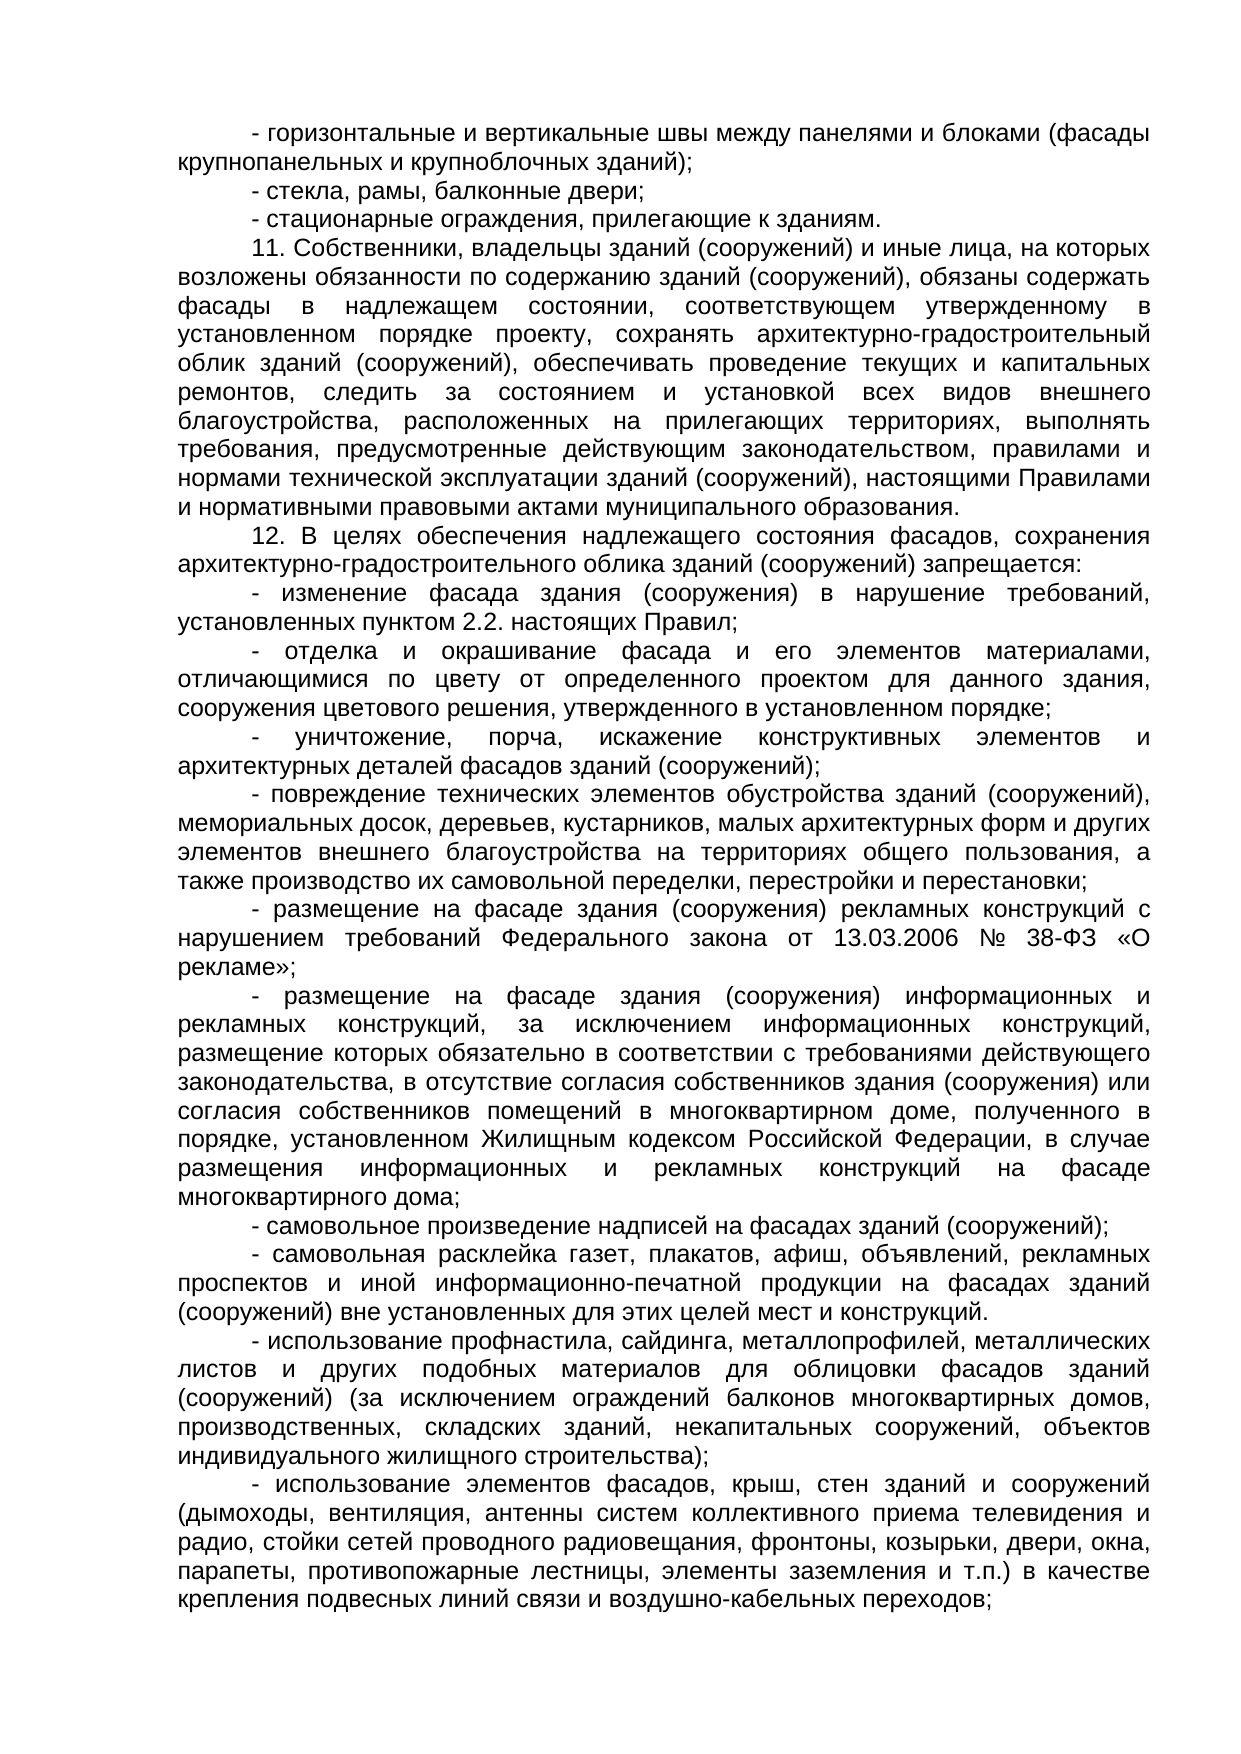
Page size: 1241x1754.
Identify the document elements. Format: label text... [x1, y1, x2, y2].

text 11. Собственники, владельцы зданий (сооружений) и иные лица, на которых возложены обязанности по содержанию зданий (сооружений), обязаны содержать фасады в надлежащем состоянии, соответствующем утвержденному в установленном порядке проекту, сохранять архитектурно-градостроительный облик зданий (сооружений), обеспечивать проведение текущих и капитальных ремонтов, следить за состоянием и установкой всех видов внешнего благоустройства, расположенных на прилегающих территориях, выполнять требования, предусмотренные действующим законодательством, правилами и нормами технической эксплуатации зданий (сооружений), настоящими Правилами и нормативными правовыми актами муниципального образования. [177, 233, 1152, 521]
text - самовольное произведение надписей на фасадах зданий (сооружений); [177, 1211, 1152, 1239]
text - уничтожение, порча, искажение конструктивных элементов и архитектурных деталей фасадов зданий (сооружений); [177, 722, 1152, 779]
text - повреждение технических элементов обустройства зданий (сооружений), мемориальных досок, деревьев, кустарников, малых архитектурных форм и других элементов внешнего благоустройства на территориях общего пользования, а также производство их самовольной переделки, перестройки и перестановки; [177, 779, 1152, 894]
text - самовольная расклейка газет, плакатов, афиш, объявлений, рекламных проспектов и иной информационно-печатной продукции на фасадах зданий (сооружений) вне установленных для этих целей мест и конструкций. [177, 1239, 1152, 1326]
text - использование профнастила, сайдинга, металлопрофилей, металлических листов и других подобных материалов для облицовки фасадов зданий (сооружений) (за исключением ограждений балконов многоквартирных домов, производственных, складских зданий, некапитальных сооружений, объектов индивидуального жилищного строительства); [177, 1326, 1152, 1469]
text 12. В целях обеспечения надлежащего состояния фасадов, сохранения архитектурно-градостроительного облика зданий (сооружений) запрещается: [177, 521, 1152, 578]
text - отделка и окрашивание фасада и его элементов материалами, отличающимися по цвету от определенного проектом для данного здания, сооружения цветового решения, утвержденного в установленном порядке; [177, 636, 1152, 722]
text - размещение на фасаде здания (сооружения) рекламных конструкций с нарушением требований Федерального закона от 13.03.2006 № 38-ФЗ «О рекламе»; [177, 894, 1152, 981]
text - использование элементов фасадов, крыш, стен зданий и сооружений (дымоходы, вентиляция, антенны систем коллективного приема телевидения и радио, стойки сетей проводного радиовещания, фронтоны, козырьки, двери, окна, парапеты, противопожарные лестницы, элементы заземления и т.п.) в качестве крепления подвесных линий связи и воздушно-кабельных переходов; [177, 1469, 1152, 1613]
text - стационарные ограждения, прилегающие к зданиям. [177, 204, 1152, 233]
text - размещение на фасаде здания (сооружения) информационных и рекламных конструкций, за исключением информационных конструкций, размещение которых обязательно в соответствии с требованиями действующего законодательства, в отсутствие согласия собственников здания (сооружения) или согласия собственников помещений в многоквартирном доме, полученного в порядке, установленном Жилищным кодексом Российской Федерации, в случае размещения информационных и рекламных конструкций на фасаде многоквартирного дома; [177, 981, 1152, 1211]
text - горизонтальные и вертикальные швы между панелями и блоками (фасады крупнопанельных и крупноблочных зданий); [177, 118, 1152, 176]
text - изменение фасада здания (сооружения) в нарушение требований, установленных пунктом 2.2. настоящих Правил; [177, 578, 1152, 636]
text - стекла, рамы, балконные двери; [177, 176, 1152, 204]
